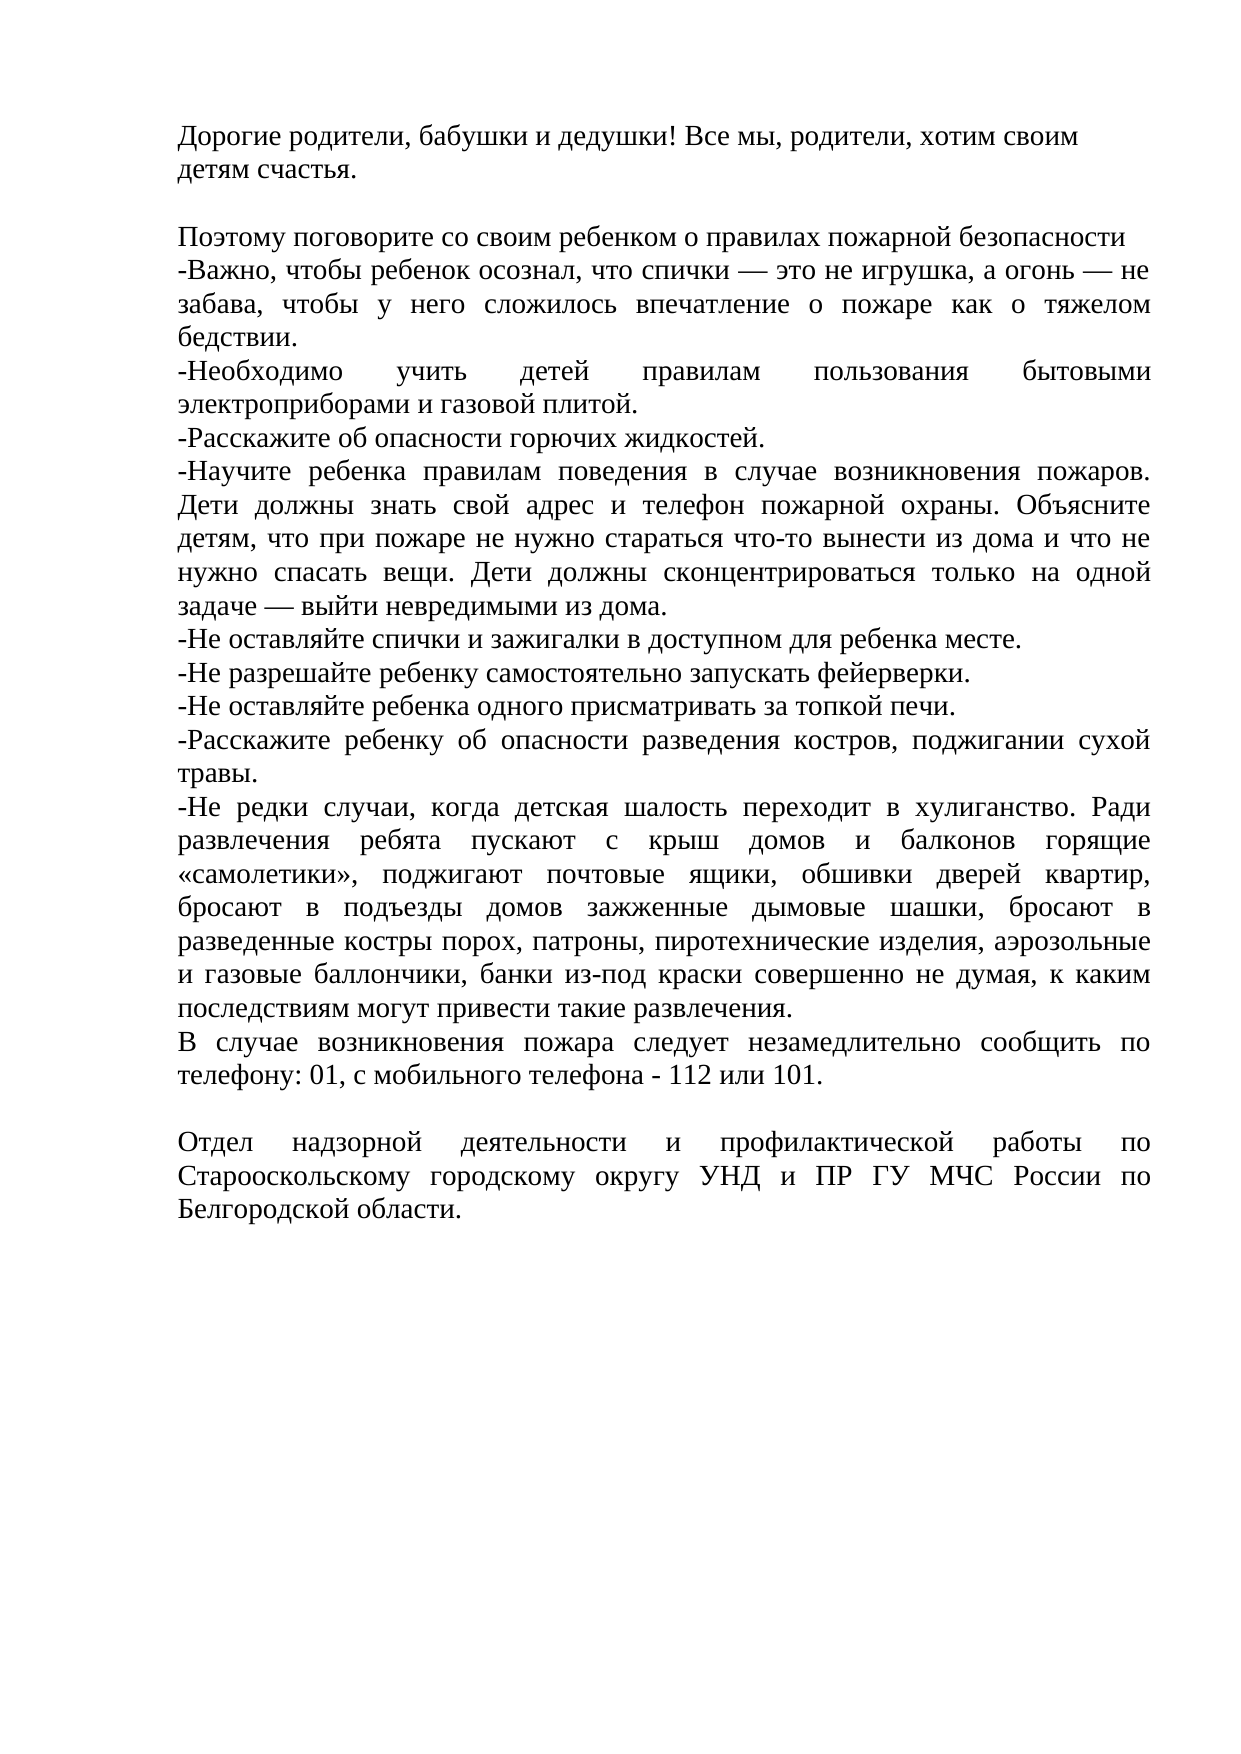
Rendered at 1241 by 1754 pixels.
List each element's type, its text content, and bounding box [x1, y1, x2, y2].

text -Не оставляйте ребенка одного присматривать за топкой печи. [177, 688, 1152, 722]
text -Расскажите ребенку об опасности разведения костров, поджигании сухой травы. [177, 722, 1152, 789]
text -Не разрешайте ребенку самостоятельно запускать фейерверки. [177, 655, 1152, 688]
text -Не оставляйте спички и зажигалки в доступном для ребенка месте. [177, 621, 1152, 655]
text -Необходимо учить детей правилам пользования бытовыми электроприборами и газовой плитой. [177, 353, 1152, 420]
text Дорогие родители, бабушки и дедушки! Все мы, родители, хотим своим детям счастья. [177, 118, 1152, 185]
text -Не редки случаи, когда детская шалость переходит в хулиганство. Ради развлечения ребята пускают с крыш домов и балконов горящие «самолетики», поджигают почтовые ящики, обшивки дверей квартир, бросают в подъезды домов зажженные дымовые шашки, бросают в разведенные костры порох, патроны, пиротехнические изделия, аэрозольные и газовые баллончики, банки из-под краски совершенно не думая, к каким последствиям могут привести такие развлечения. [177, 789, 1152, 1024]
text -Научите ребенка правилам поведения в случае возникновения пожаров. Дети должны знать свой адрес и телефон пожарной охраны. Объясните детям, что при пожаре не нужно стараться что-то вынести из дома и что не нужно спасать вещи. Дети должны сконцентрироваться только на одной задаче — выйти невредимыми из дома. [177, 453, 1152, 621]
text Отдел надзорной деятельности и профилактической работы по Старооскольскому городскому округу УНД и ПР ГУ МЧС России по Белгородской области. [177, 1124, 1152, 1225]
text -Важно, чтобы ребенок осознал, что спички — это не игрушка, а огонь — не забава, чтобы у него сложилось впечатление о пожаре как о тяжелом бедствии. [177, 252, 1152, 353]
text -Расскажите об опасности горючих жидкостей. [177, 420, 1152, 453]
text В случае возникновения пожара следует незамедлительно сообщить по телефону: 01, с мобильного телефона - 112 или 101. [177, 1024, 1152, 1091]
text Поэтому поговорите со своим ребенком о правилах пожарной безопасности [177, 219, 1152, 252]
